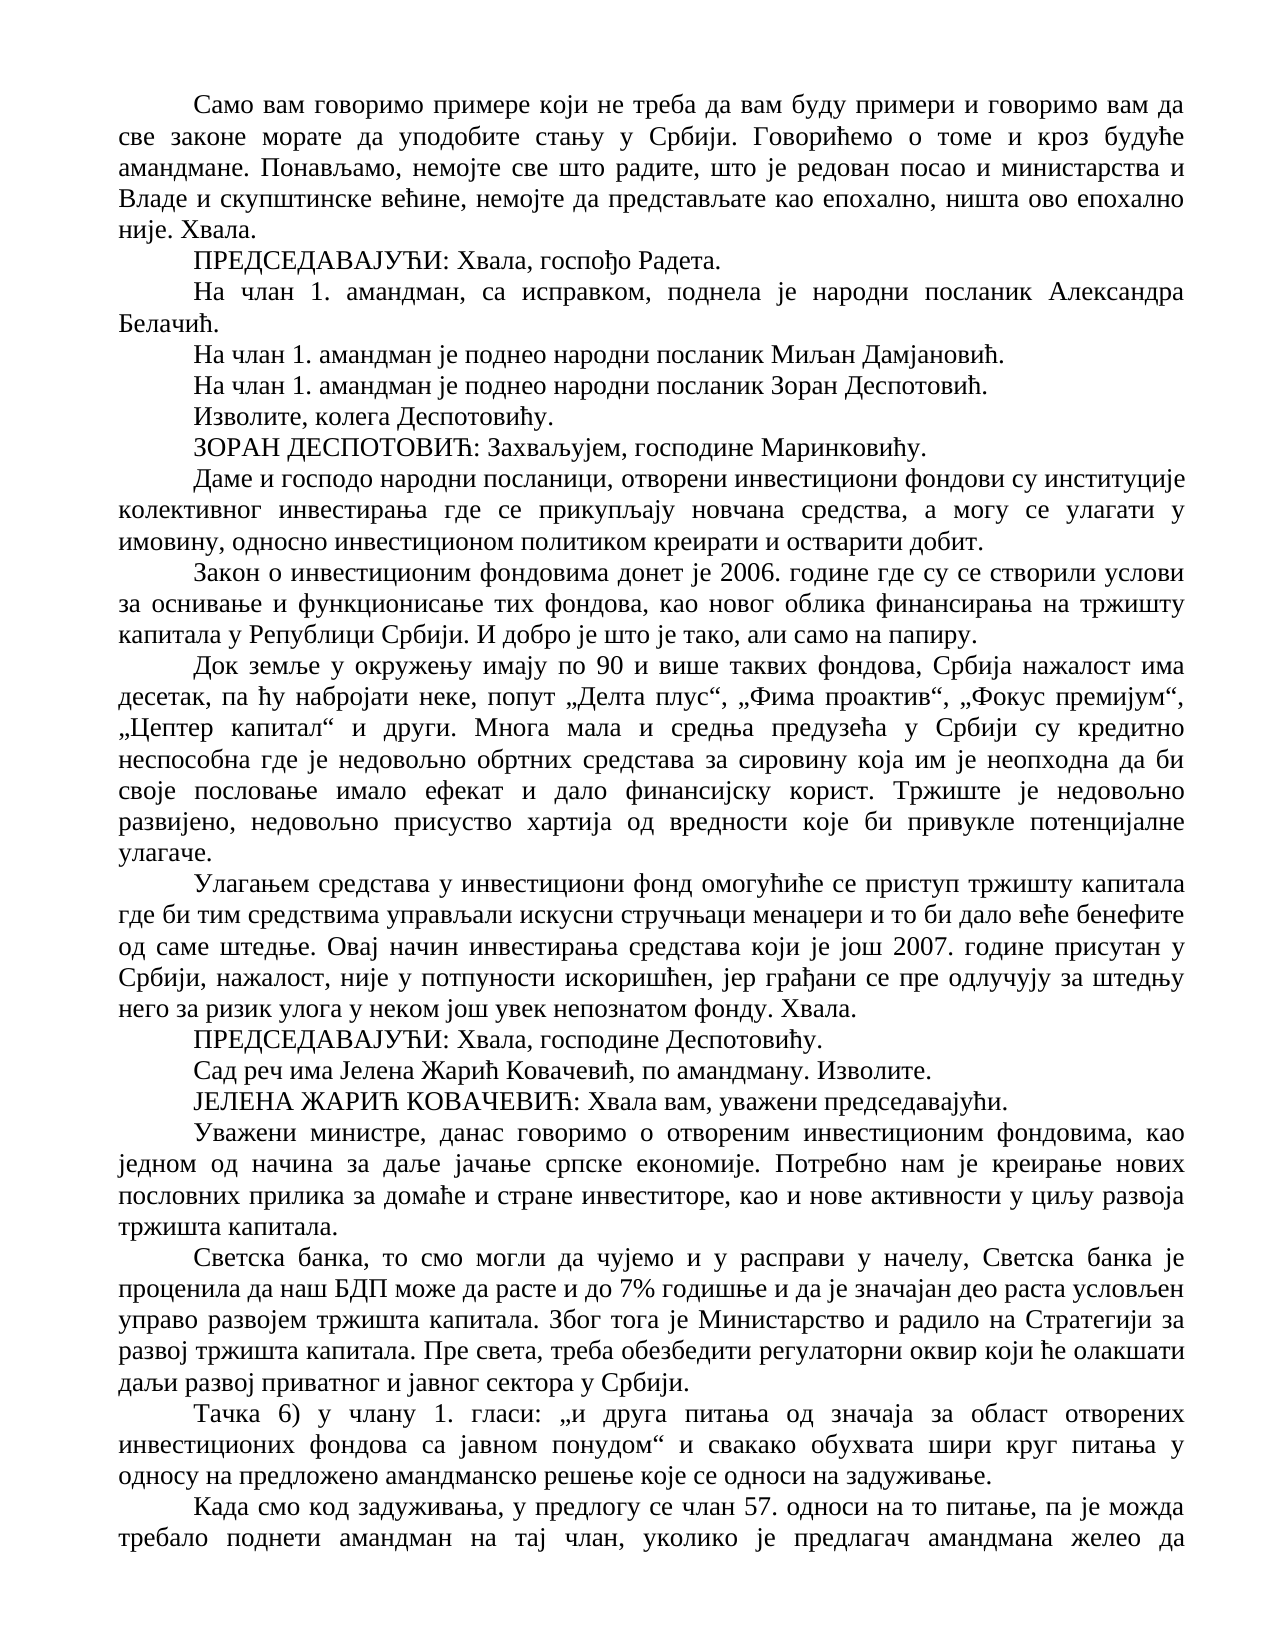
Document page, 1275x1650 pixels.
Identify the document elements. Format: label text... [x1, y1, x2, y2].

text Улагањем средстава у инвестициони фонд омогућиће се приступ тржишту капитала где би тим средствима управљали искусни стручњаци менаџери и то би дало веће бенефите од саме штедње. Овај начин инвестирања средстава који је још 2007. године присутан у Србији, нажалост, није у потпуности искоришћен, јер грађани се пре одлучују за штедњу него за ризик улога у неком још увек непознатом фонду. Хвала. [118, 867, 1186, 1023]
text На члан 1. амандман је поднео народни посланик Миљан Дамјановић. [118, 338, 1186, 369]
text Закон о инвестиционим фондовима донет је 2006. године где су се створили услови за оснивање и функционисање тих фондова, као новог облика финансирања на тржишту капитала у Републици Србији. И добро је што је тако, али само на папиру. [118, 556, 1186, 649]
text Сад реч има Јелена Жарић Ковачевић, по амандману. Изволите. [118, 1054, 1186, 1085]
text Само вам говоримо примере који не треба да вам буду примери и говоримо вам да све законе морате да уподобите стању у Србији. Говорићемо о томе и кроз будуће амандмане. Понављамо, немојте све што радите, што је редован посао и министарства и Владе и скупштинске већине, немојте да представљате као епохално, ништа ово епохално није. Хвала. [118, 89, 1186, 244]
text ПРЕДСЕДАВАЈУЋИ: Хвала, господине Деспотовићу. [118, 1023, 1186, 1054]
text Уважени министре, данас говоримо о отвореним инвестиционим фондовима, као једном од начина за даље јачање српске економије. Потребно нам је креирање нових пословних прилика за домаће и стране инвеститоре, као и нове активности у циљу развоја тржишта капитала. [118, 1116, 1186, 1241]
text Даме и господо народни посланици, отворени инвестициони фондови су институције колективног инвестирања где се прикупљају новчана средства, а могу се улагати у имовину, односно инвестиционом политиком креирати и остварити добит. [118, 462, 1186, 556]
text Изволите, колега Деспотовићу. [118, 400, 1186, 431]
text Тачка 6) у члану 1. гласи: „и друга питања од значаја за област отворених инвестиционих фондова са јавном понудом“ и свакако обухвата шири круг питања у односу на предложено амандманско решење које се односи на задуживање. [118, 1397, 1186, 1490]
text ЗОРАН ДЕСПОТОВИЋ: Захваљујем, господине Маринковићу. [118, 431, 1186, 462]
text ЈЕЛЕНА ЖАРИЋ КОВАЧЕВИЋ: Хвала вам, уважени председавајући. [118, 1085, 1186, 1116]
text На члан 1. амандман је поднео народни посланик Зоран Деспотовић. [118, 369, 1186, 400]
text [118, 1490, 1186, 1552]
text Док земље у окружењу имају по 90 и више таквих фондова, Србија нажалост има десетак, па ћу набројати неке, попут „Делта плус“, „Фима проактив“, „Фокус премијум“, „Цептер капитал“ и други. Многа мала и средња предузећа у Србији су кредитно неспособна где је недовољно обртних средстава за сировину која им је неопходна да би своје пословање имало ефекат и дало финансијску корист. Тржиште је недовољно развијено, недовољно присуство хартија од вредности које би привукле потенцијалне улагаче. [118, 649, 1186, 867]
text ПРЕДСЕДАВАЈУЋИ: Хвала, госпођо Радета. [118, 244, 1186, 276]
text На члан 1. амандман, са исправком, поднела је народни посланик Александра Белачић. [118, 276, 1186, 338]
text Светска банка, то смо могли да чујемо и у расправи у начелу, Светска банка је проценила да наш БДП може да расте и до 7% годишње и да је значајан део раста условљен управо развојем тржишта капитала. Због тога је Министарство и радило на Стратегији за развој тржишта капитала. Пре света, треба обезбедити регулаторни оквир који ће олакшати даљи развој приватног и јавног сектора у Србији. [118, 1241, 1186, 1397]
